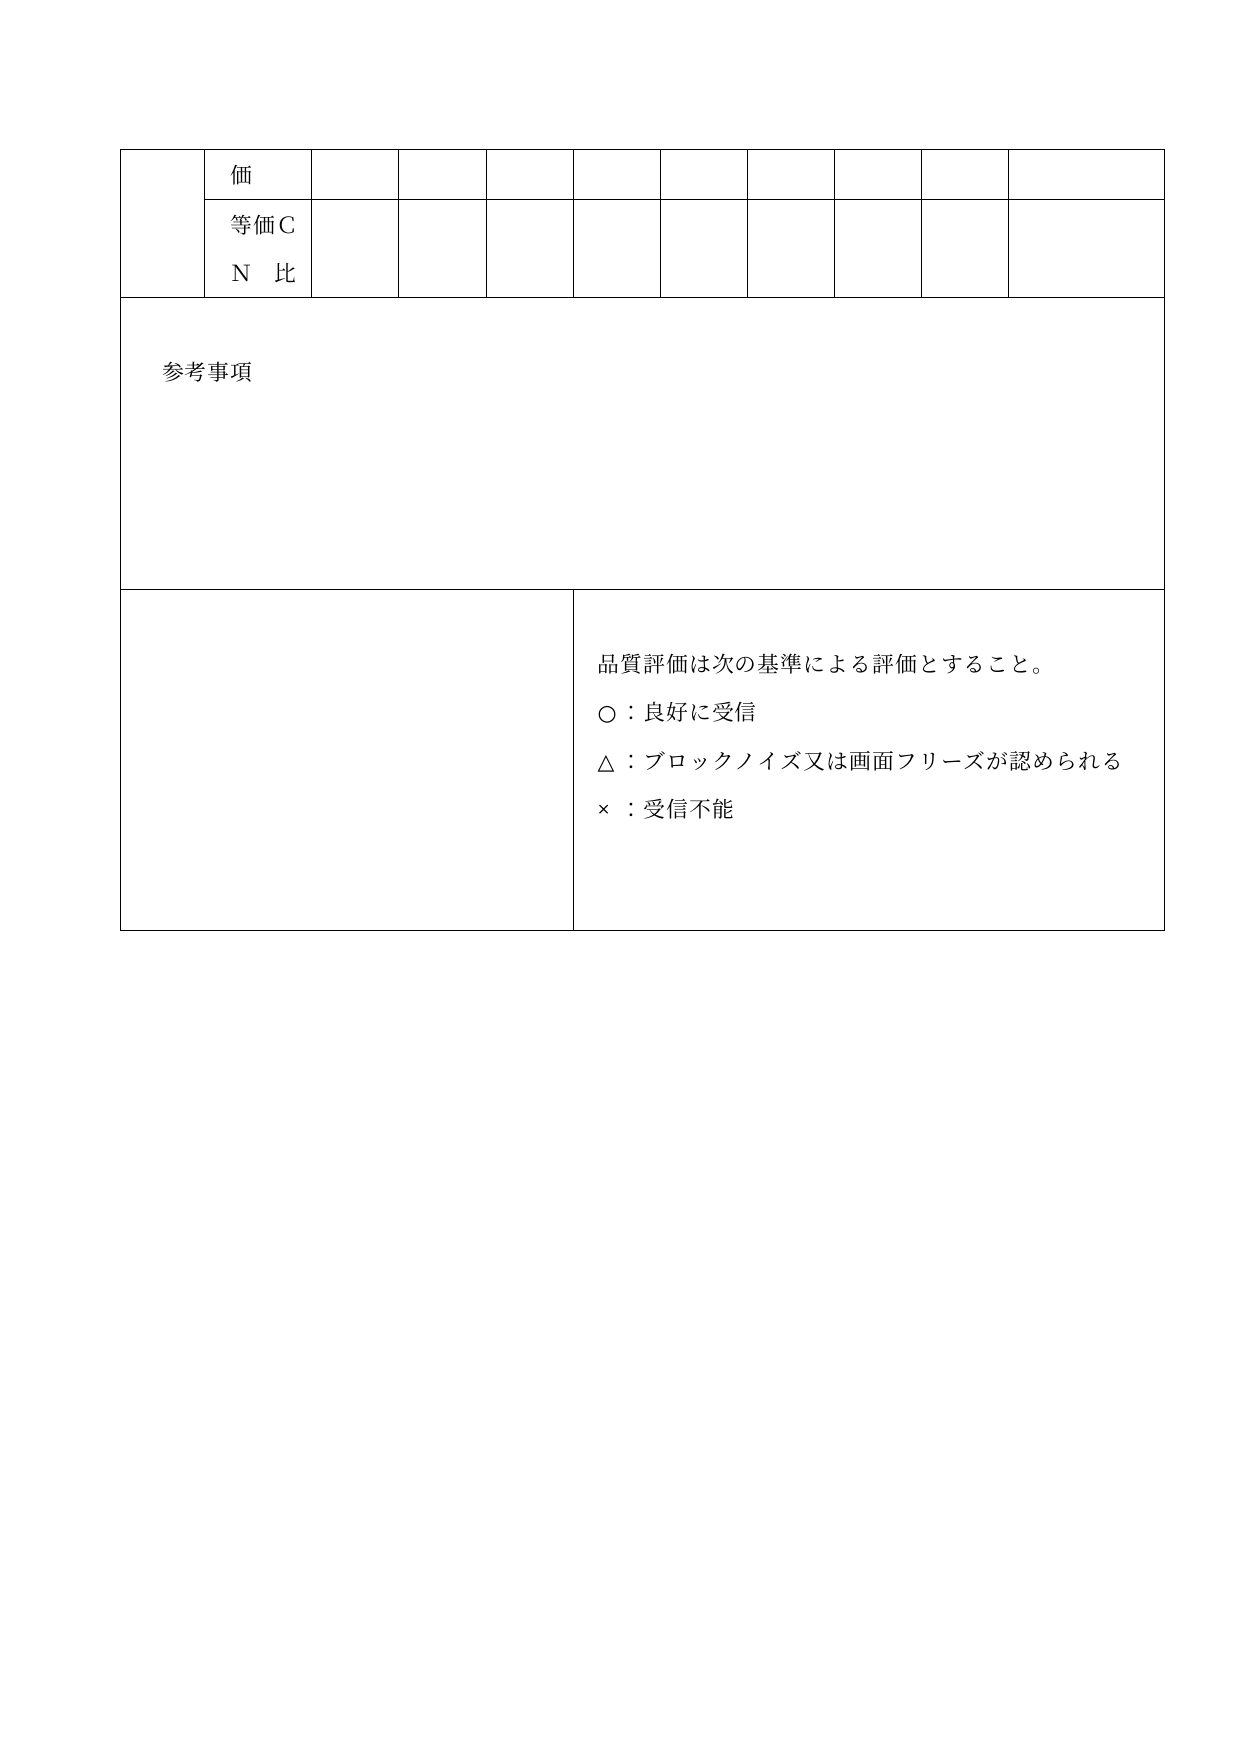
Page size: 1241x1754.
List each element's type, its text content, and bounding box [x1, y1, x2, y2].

table_cell [399, 200, 486, 297]
table_cell [312, 200, 398, 297]
table_cell 品質評価は次の基準による評価とすること。 ○：良好に受信 △：ブロックノイズ又は画面フリーズが認められる ×：受信不能 [574, 590, 1164, 930]
table_cell [835, 150, 921, 198]
table_cell 参考事項 [121, 298, 1164, 589]
table_cell [399, 150, 486, 198]
table_cell 品質評価 [205, 150, 311, 198]
table_cell [922, 150, 1008, 198]
table_cell [121, 590, 573, 930]
table_cell [835, 200, 921, 297]
table_cell [1009, 150, 1164, 198]
table_cell [574, 150, 660, 198]
table_cell [487, 150, 573, 198]
table_cell [487, 200, 573, 297]
table_cell [574, 200, 660, 297]
table_cell 等価ＣＮ比 [205, 200, 311, 297]
table_cell [748, 150, 834, 198]
table_cell [748, 200, 834, 297]
table_cell [922, 200, 1008, 297]
table_cell [312, 150, 398, 198]
table_cell [1009, 200, 1164, 297]
table_cell [661, 200, 747, 297]
table_cell [661, 150, 747, 198]
